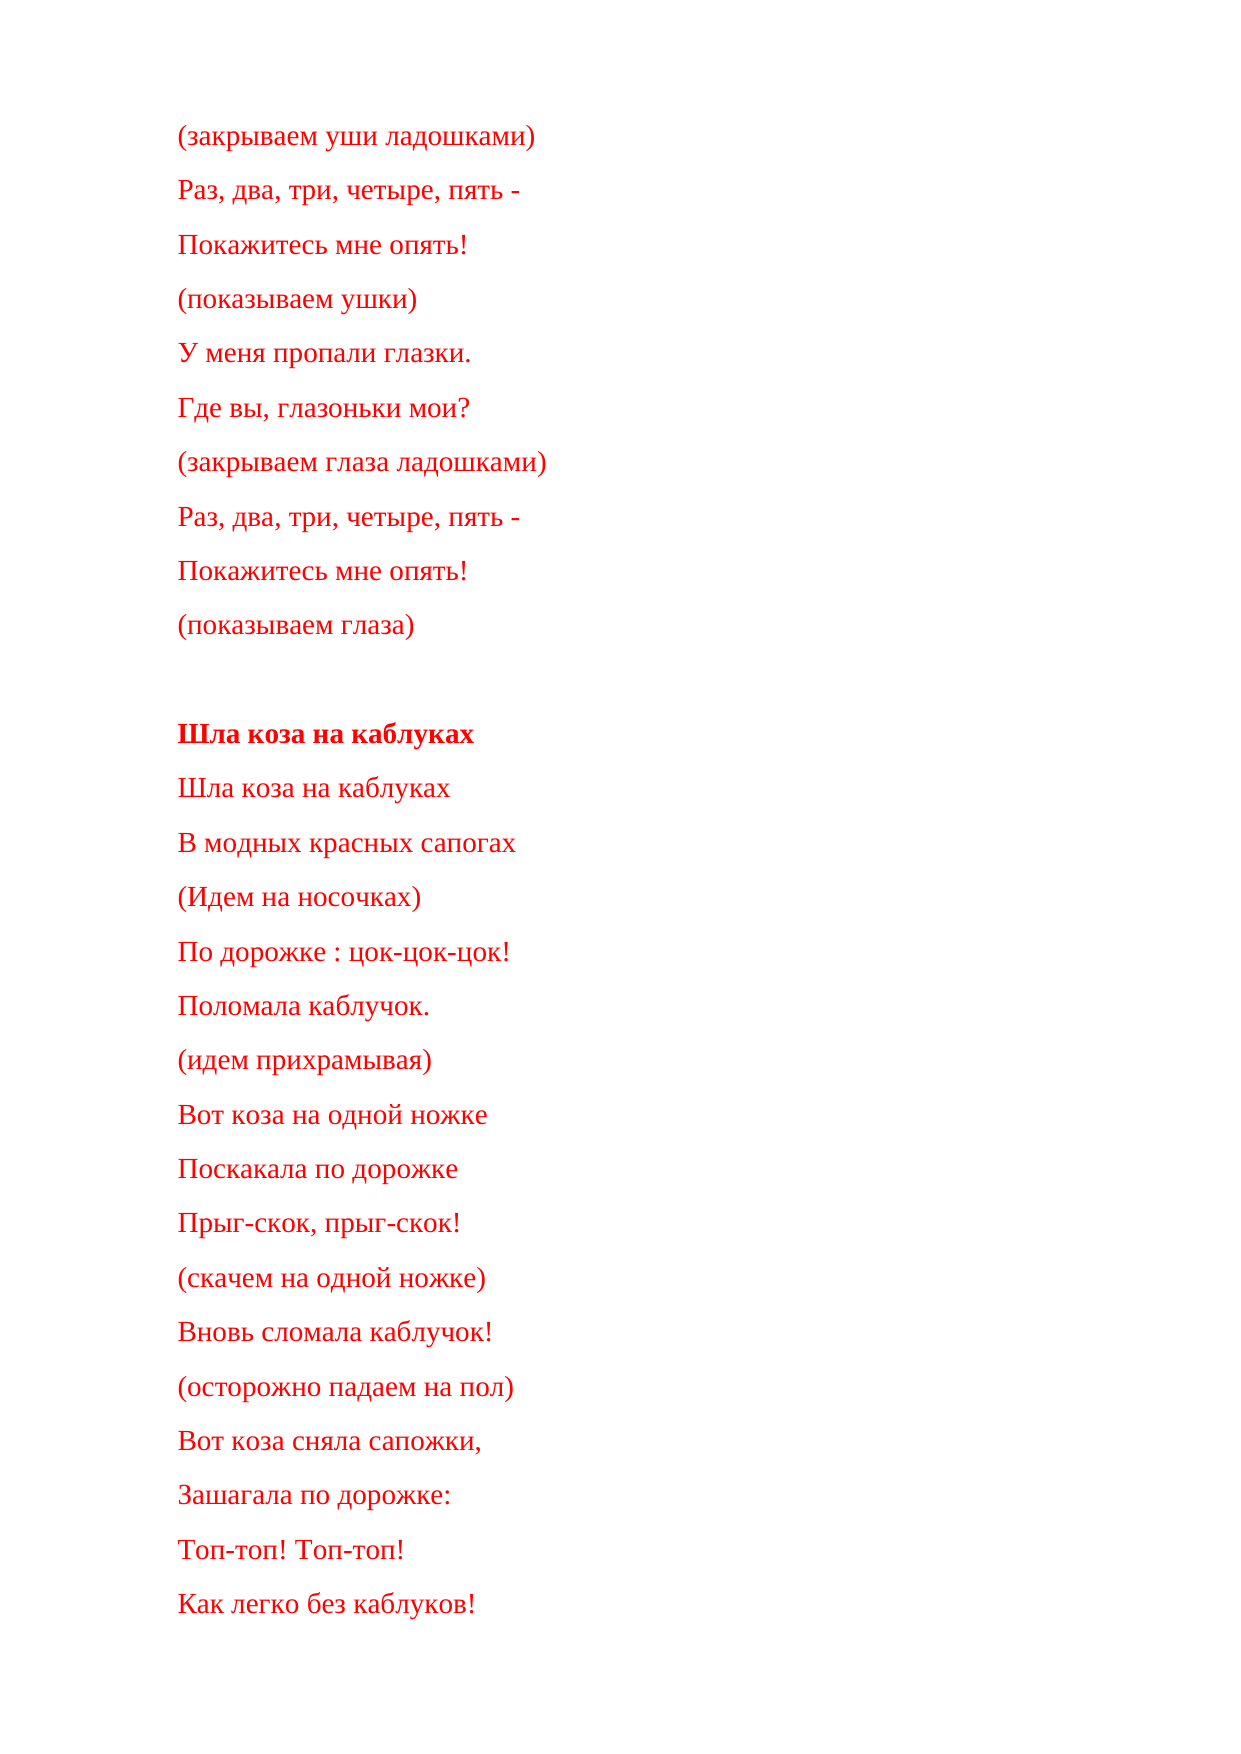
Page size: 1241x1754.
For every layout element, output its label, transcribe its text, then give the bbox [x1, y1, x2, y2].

text Раз, два, три, четыре, пять - [177, 172, 1152, 206]
text (закрываем глаза ладошками) [177, 444, 1152, 478]
text Шла коза на каблуках [177, 771, 1152, 804]
text Зашагала по дорожке: [177, 1477, 1152, 1511]
text (закрываем уши ладошками) [177, 118, 1152, 152]
text Раз, два, три, четыре, пять - [177, 499, 1152, 532]
text В модных красных сапогах [177, 825, 1152, 858]
text Покажитесь мне опять! [177, 227, 1152, 260]
text Шла коза на каблуках [177, 716, 1152, 750]
text По дорожке : цок-цок-цок! [177, 934, 1152, 967]
text (Идем на носочках) [177, 879, 1152, 913]
text Вновь сломала каблучок! [177, 1314, 1152, 1348]
text (идем прихрамывая) [177, 1042, 1152, 1076]
text У меня пропали глазки. [177, 336, 1152, 369]
text Поломала каблучок. [177, 988, 1152, 1022]
text Вот коза сняла сапожки, [177, 1423, 1152, 1457]
text Поскакала по дорожке [177, 1151, 1152, 1185]
text Покажитесь мне опять! [177, 553, 1152, 587]
text (осторожно падаем на пол) [177, 1369, 1152, 1402]
text (показываем ушки) [177, 281, 1152, 315]
text (скачем на одной ножке) [177, 1260, 1152, 1293]
text Где вы, глазоньки мои? [177, 390, 1152, 423]
text Как легко без каблуков! [177, 1586, 1152, 1620]
text (показываем глаза) [177, 607, 1152, 641]
text Вот коза на одной ножке [177, 1097, 1152, 1130]
text Топ-топ! Топ-топ! [177, 1532, 1152, 1565]
text Прыг-скок, прыг-скок! [177, 1206, 1152, 1239]
